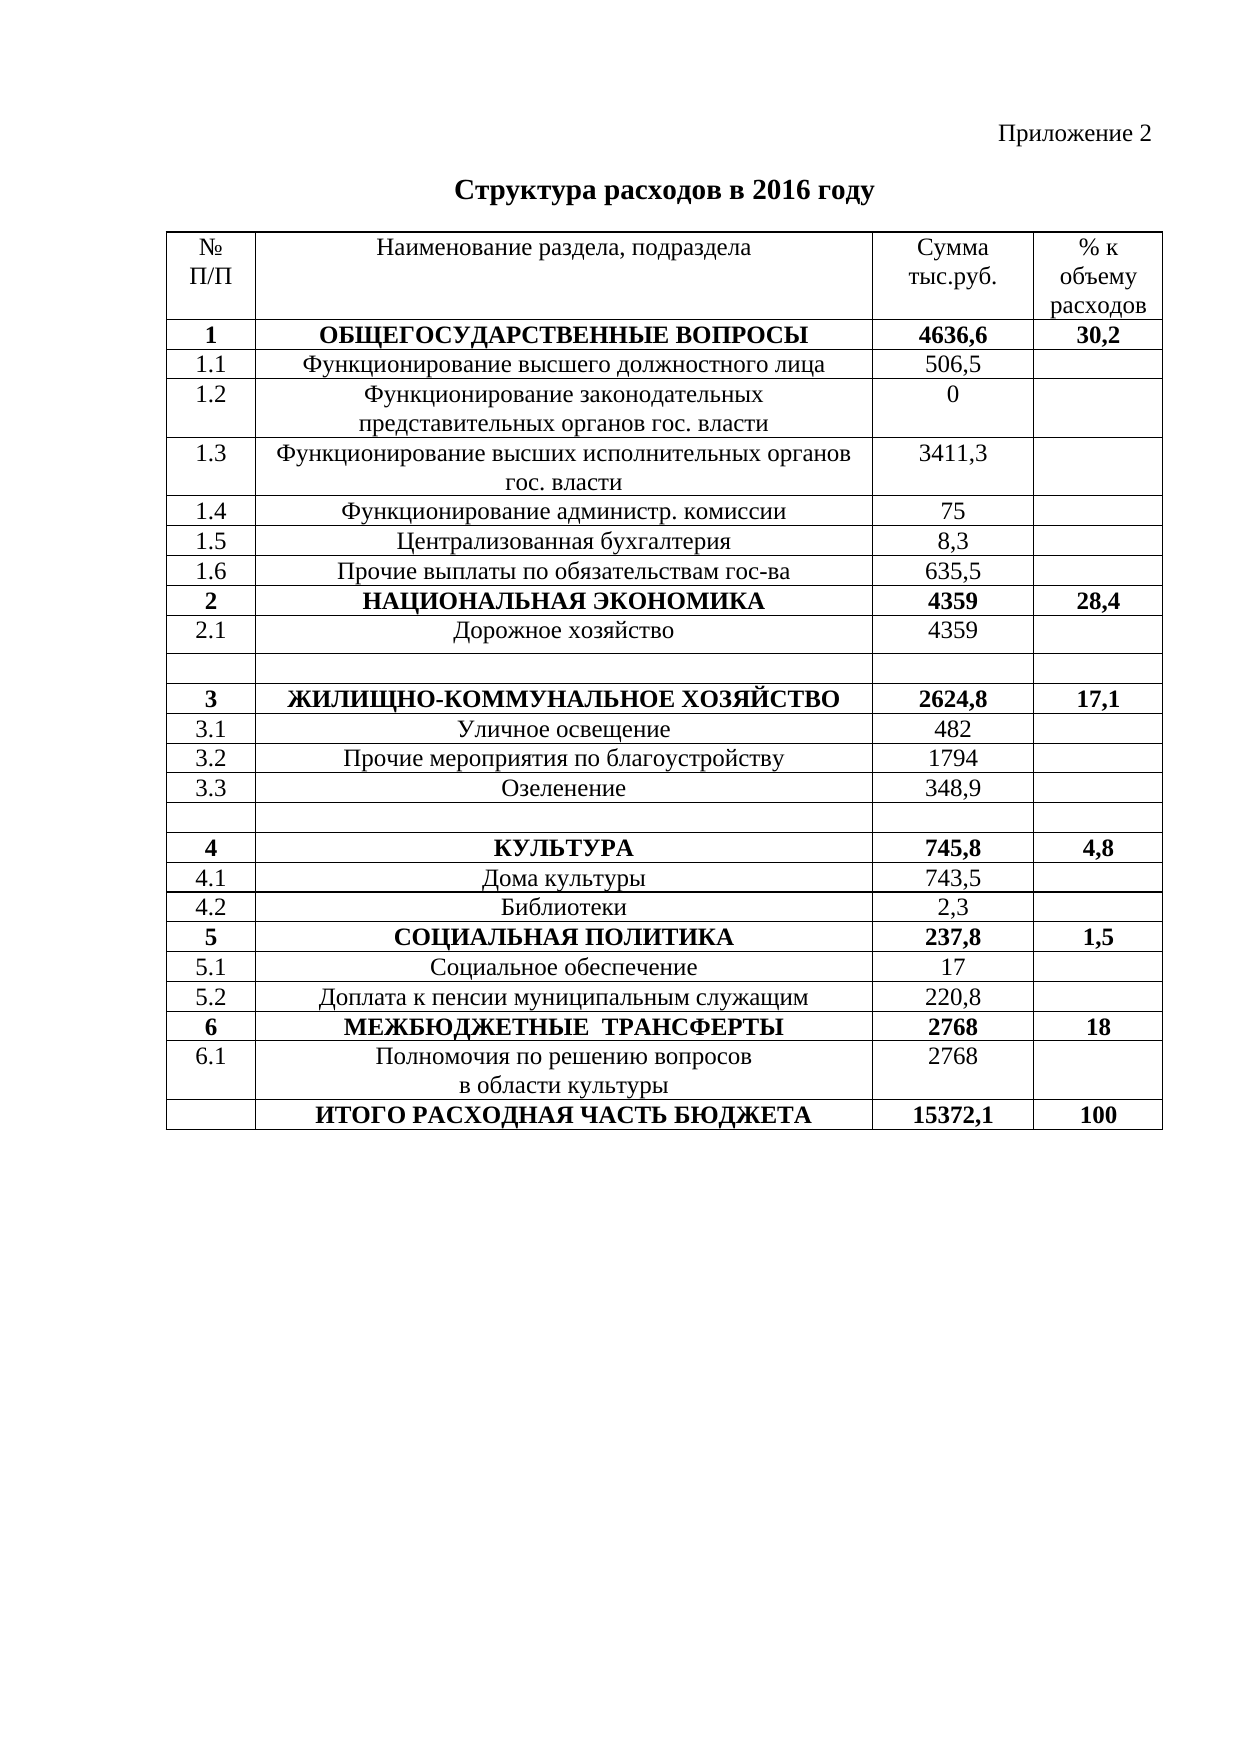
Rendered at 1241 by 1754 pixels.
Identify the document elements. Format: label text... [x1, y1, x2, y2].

table_cell 506,5 [873, 350, 1033, 378]
table_cell 0 [873, 379, 1033, 437]
table_cell [1034, 496, 1162, 525]
table_cell ОБЩЕГОСУДАРСТВЕННЫЕ ВОПРОСЫ [256, 320, 872, 348]
table_cell [1034, 526, 1162, 555]
table_cell [167, 1100, 255, 1129]
table_cell [1034, 616, 1162, 653]
table_cell 4.1 [167, 863, 255, 891]
table_cell 2768 [873, 1012, 1033, 1040]
table_cell Централизованная бухгалтерия [256, 526, 872, 555]
table_cell НАЦИОНАЛЬНАЯ ЭКОНОМИКА [256, 586, 872, 614]
table_cell 743,5 [873, 863, 1033, 891]
table_cell [256, 654, 872, 683]
table_cell 635,5 [873, 556, 1033, 585]
table_cell [1034, 379, 1162, 437]
table_cell 220,8 [873, 982, 1033, 1011]
table_cell [1034, 803, 1162, 832]
table_cell 2 [167, 586, 255, 614]
table_cell 1.5 [167, 526, 255, 555]
table_cell 482 [873, 714, 1033, 742]
table_cell [1034, 952, 1162, 981]
table_cell 1.2 [167, 379, 255, 437]
table_cell [873, 803, 1033, 832]
table_cell 1 [167, 320, 255, 348]
table_cell [167, 654, 255, 683]
table_cell 6 [167, 1012, 255, 1040]
table_header Сумма тыс.руб. [873, 233, 1033, 319]
table_cell 18 [1034, 1012, 1162, 1040]
table_cell 2624,8 [873, 684, 1033, 713]
table_cell 3411,3 [873, 438, 1033, 495]
table_cell 30,2 [1034, 320, 1162, 348]
table_cell 15372,1 [873, 1100, 1033, 1129]
table_cell Функционирование законодательных представительных органов гос. власти [256, 379, 872, 437]
table_cell Прочие мероприятия по благоустройству [256, 744, 872, 772]
table_cell Функционирование администр. комиссии [256, 496, 872, 525]
table_cell 5 [167, 922, 255, 951]
table_cell 237,8 [873, 922, 1033, 951]
text Структура расходов в 2016 году [177, 172, 1152, 206]
table_cell 2,3 [873, 893, 1033, 921]
table_cell [1034, 744, 1162, 772]
table_cell 745,8 [873, 833, 1033, 862]
table_cell Уличное освещение [256, 714, 872, 742]
table_cell 6.1 [167, 1041, 255, 1099]
table_cell [1034, 556, 1162, 585]
table_cell ИТОГО РАСХОДНАЯ ЧАСТЬ БЮДЖЕТА [256, 1100, 872, 1129]
table_cell 348,9 [873, 773, 1033, 802]
table_cell [1034, 863, 1162, 891]
table_cell Функционирование высшего должностного лица [256, 350, 872, 378]
table_cell [167, 803, 255, 832]
table_cell [1034, 714, 1162, 742]
table_cell [1034, 773, 1162, 802]
table_cell [873, 654, 1033, 683]
table_cell Озеленение [256, 773, 872, 802]
table_cell Доплата к пенсии муниципальным служащим [256, 982, 872, 1011]
table_cell 3 [167, 684, 255, 713]
table_cell [1034, 1041, 1162, 1099]
table_cell [1034, 893, 1162, 921]
table_cell Социальное обеспечение [256, 952, 872, 981]
table_cell 17 [873, 952, 1033, 981]
table_cell 1794 [873, 744, 1033, 772]
table_cell [1034, 350, 1162, 378]
table_cell Полномочия по решению вопросов в области культуры [256, 1041, 872, 1099]
table_cell [1034, 982, 1162, 1011]
table_cell 75 [873, 496, 1033, 525]
table_cell 2.1 [167, 616, 255, 653]
table_cell МЕЖБЮДЖЕТНЫЕ ТРАНСФЕРТЫ [256, 1012, 872, 1040]
table_header Наименование раздела, подраздела [256, 233, 872, 319]
table_cell 4359 [873, 586, 1033, 614]
table_cell [1034, 654, 1162, 683]
table_cell 4,8 [1034, 833, 1162, 862]
table_cell 1,5 [1034, 922, 1162, 951]
table_cell [1034, 438, 1162, 495]
table_cell ЖИЛИЩНО-КОММУНАЛЬНОЕ ХОЗЯЙСТВО [256, 684, 872, 713]
table_cell Функционирование высших исполнительных органов гос. власти [256, 438, 872, 495]
table_cell 1.3 [167, 438, 255, 495]
table_cell 3.2 [167, 744, 255, 772]
table_cell Дорожное хозяйство [256, 616, 872, 653]
text Приложение 2 [177, 118, 1152, 147]
table_cell 1.4 [167, 496, 255, 525]
table_cell 8,3 [873, 526, 1033, 555]
table_cell [256, 803, 872, 832]
table_cell 3.3 [167, 773, 255, 802]
table_cell КУЛЬТУРА [256, 833, 872, 862]
table_header % к объему расходов [1034, 233, 1162, 319]
table_header № П/П [167, 233, 255, 319]
table_cell 4359 [873, 616, 1033, 653]
table_cell Дома культуры [256, 863, 872, 891]
table_cell 5.2 [167, 982, 255, 1011]
table_cell 2768 [873, 1041, 1033, 1099]
table_cell 4 [167, 833, 255, 862]
table_cell 100 [1034, 1100, 1162, 1129]
table_cell 17,1 [1034, 684, 1162, 713]
table_cell 4.2 [167, 893, 255, 921]
table_cell 3.1 [167, 714, 255, 742]
table_cell 1.1 [167, 350, 255, 378]
table_cell 1.6 [167, 556, 255, 585]
table_cell 4636,6 [873, 320, 1033, 348]
table_cell Прочие выплаты по обязательствам гос-ва [256, 556, 872, 585]
table_cell Библиотеки [256, 893, 872, 921]
table_cell 5.1 [167, 952, 255, 981]
table_cell 28,4 [1034, 586, 1162, 614]
table_cell СОЦИАЛЬНАЯ ПОЛИТИКА [256, 922, 872, 951]
